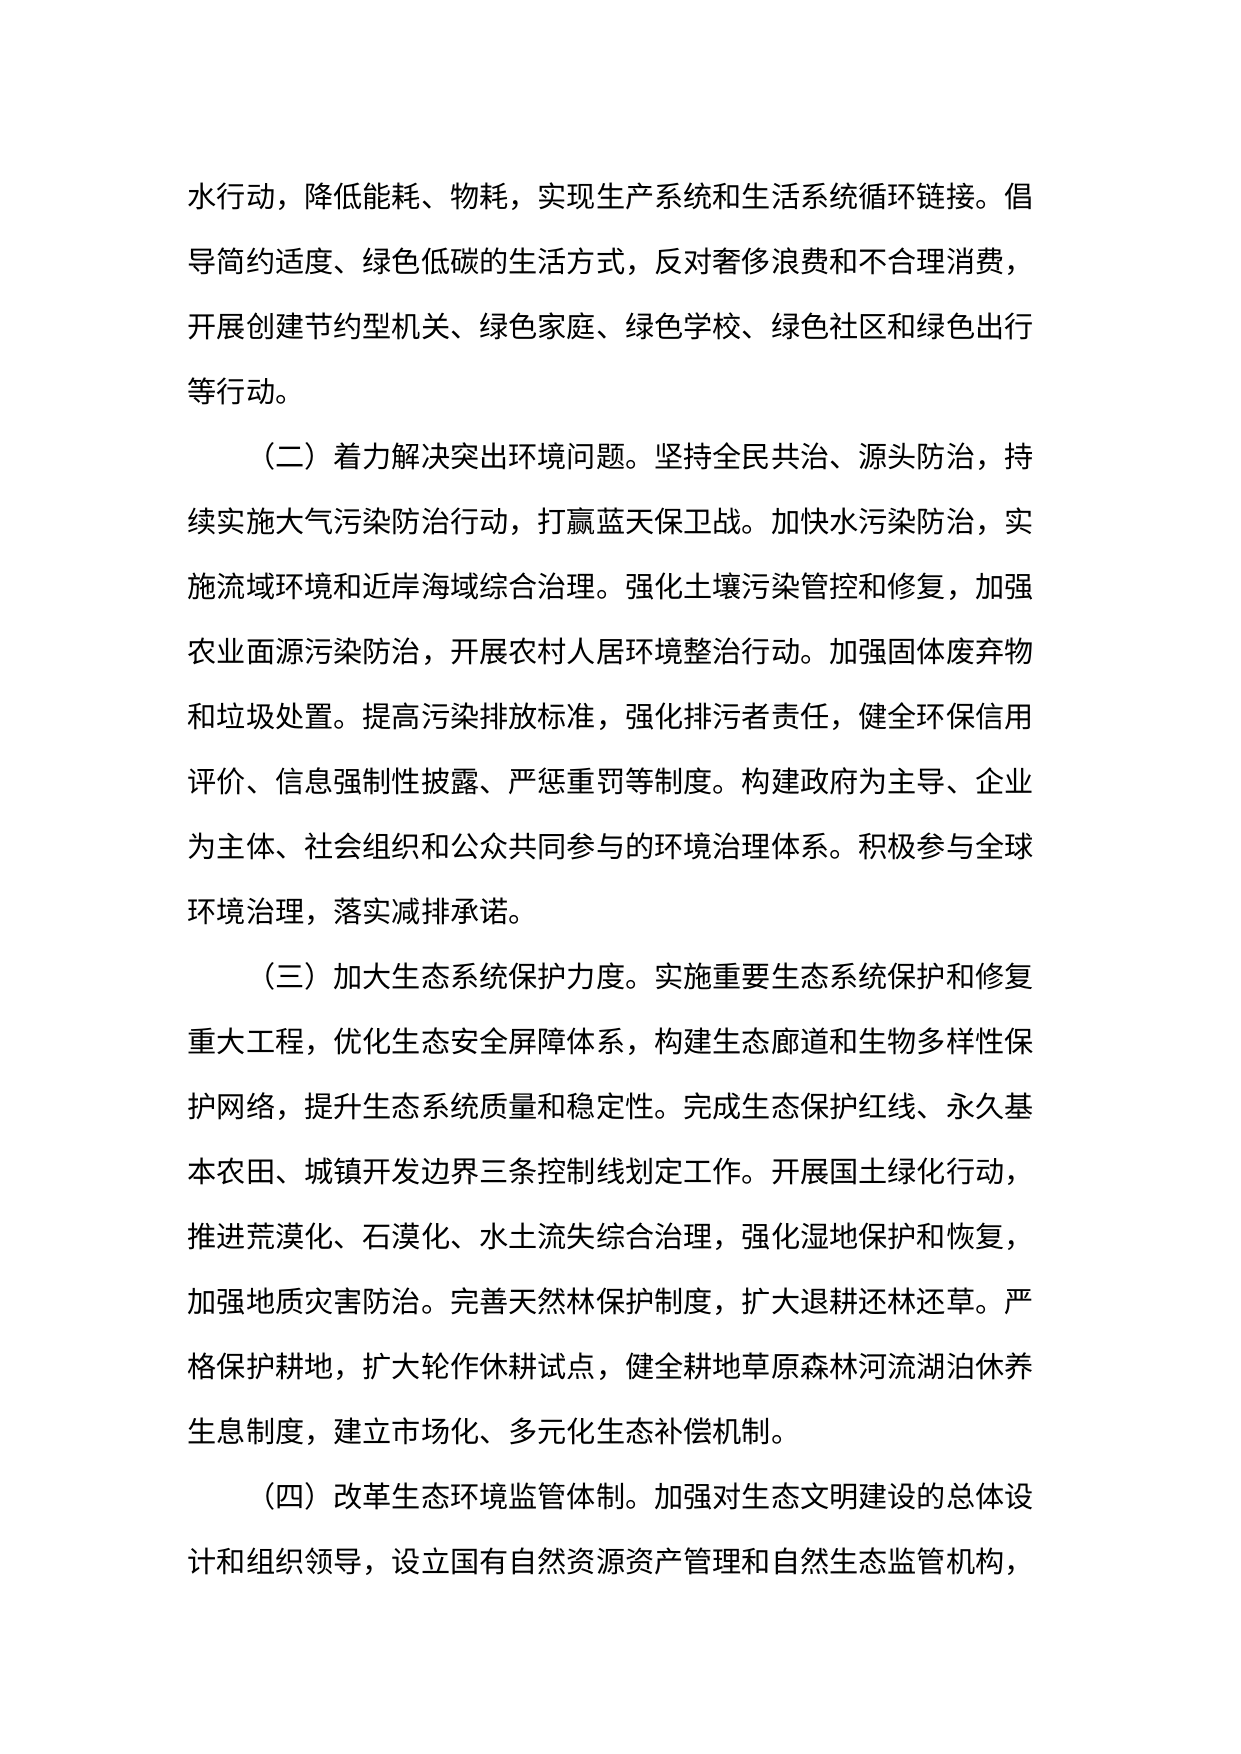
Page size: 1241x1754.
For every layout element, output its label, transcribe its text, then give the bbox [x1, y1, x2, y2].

text （三）加大生态系统保护力度。实施重要生态系统保护和修复重大工程，优化生态安全屏障体系，构建生态廊道和生物多样性保护网络，提升生态系统质量和稳定性。完成生态保护红线、永久基本农田、城镇开发边界三条控制线划定工作。开展国土绿化行动，推进荒漠化、石漠化、水土流失综合治理，强化湿地保护和恢复，加强地质灾害防治。完善天然林保护制度，扩大退耕还林还草。严格保护耕地，扩大轮作休耕试点，健全耕地草原森林河流湖泊休养生息制度，建立市场化、多元化生态补偿机制。 [187, 942, 1053, 1462]
text （二）着力解决突出环境问题。坚持全民共治、源头防治，持续实施大气污染防治行动，打赢蓝天保卫战。加快水污染防治，实施流域环境和近岸海域综合治理。强化土壤污染管控和修复，加强农业面源污染防治，开展农村人居环境整治行动。加强固体废弃物和垃圾处置。提高污染排放标准，强化排污者责任，健全环保信用评价、信息强制性披露、严惩重罚等制度。构建政府为主导、企业为主体、社会组织和公众共同参与的环境治理体系。积极参与全球环境治理，落实减排承诺。 [187, 422, 1053, 942]
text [187, 1462, 1053, 1592]
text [187, 162, 1053, 422]
